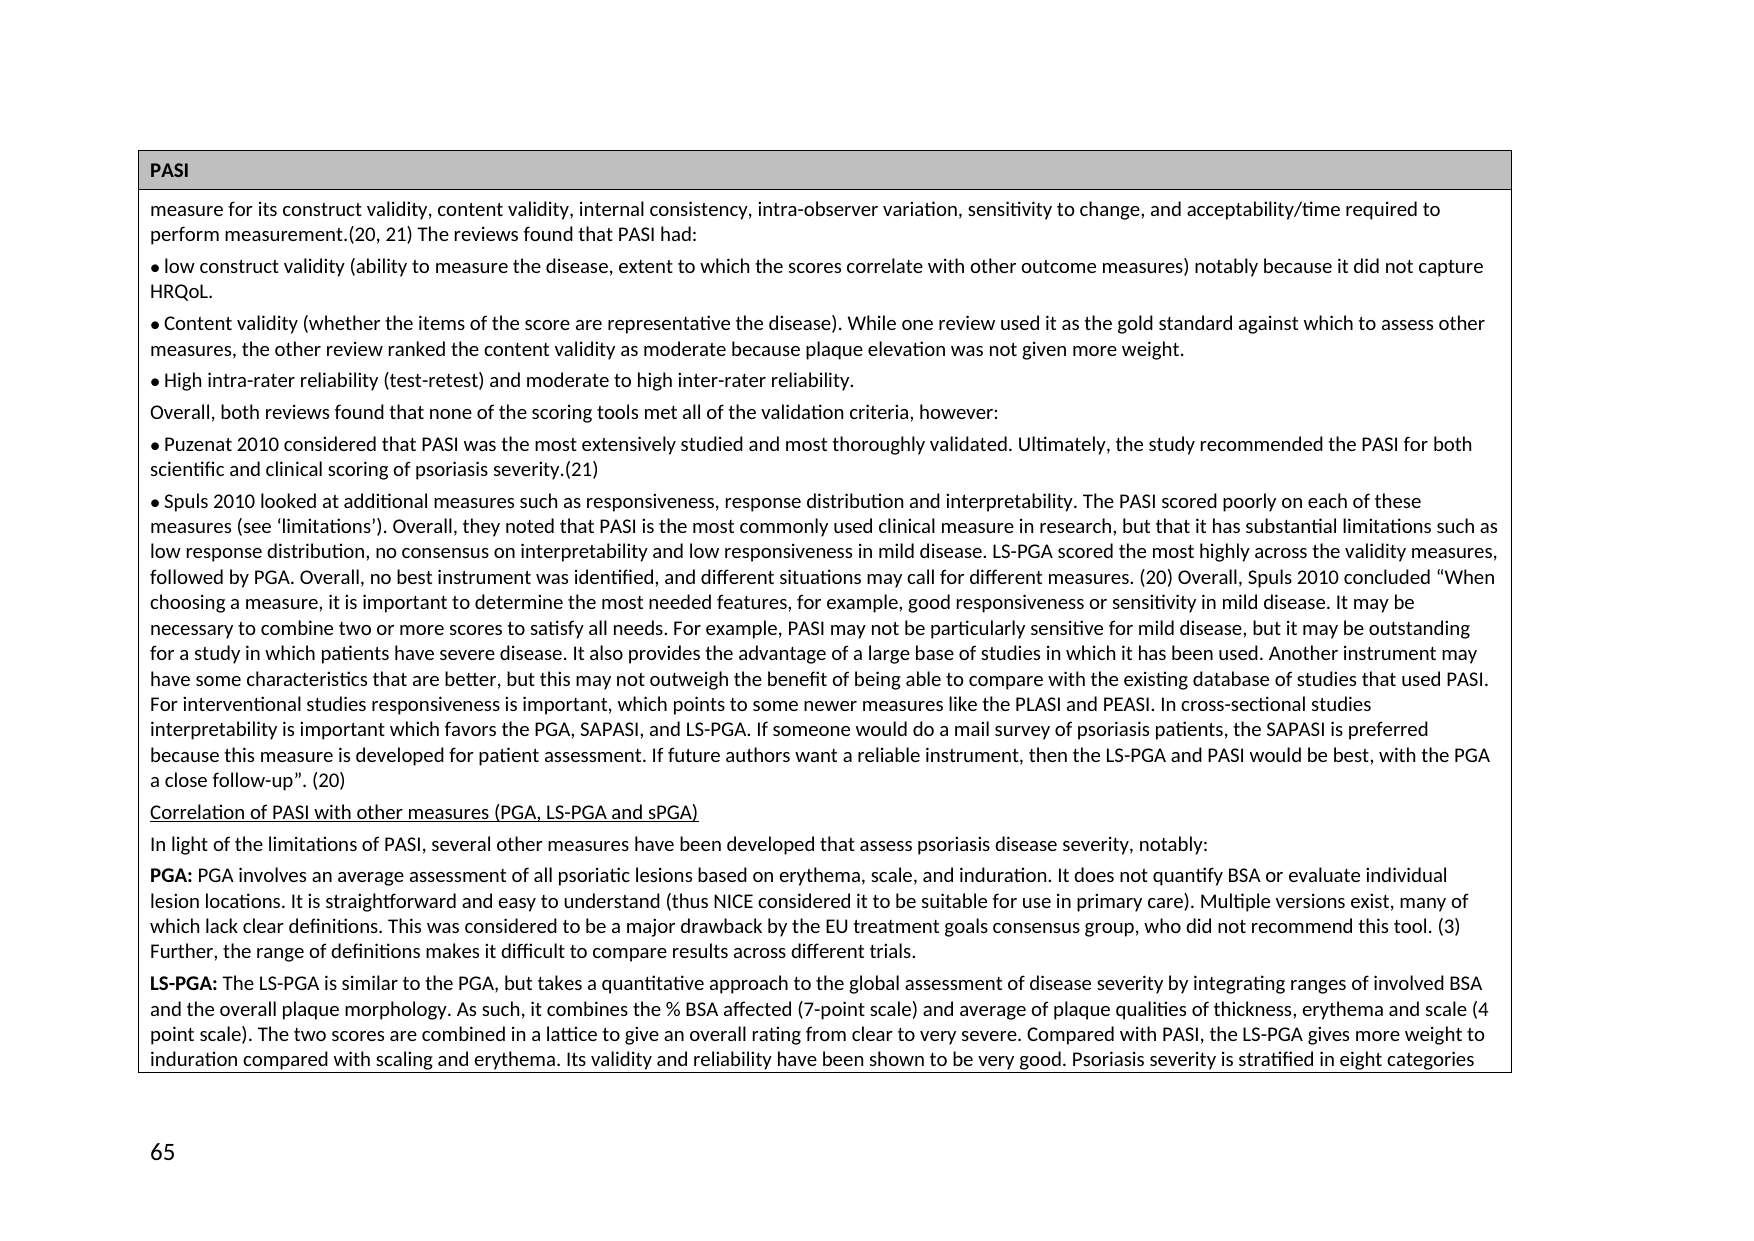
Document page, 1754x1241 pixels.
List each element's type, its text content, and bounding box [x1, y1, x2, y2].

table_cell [139, 190, 1511, 1072]
table_header PASI [139, 151, 1511, 189]
